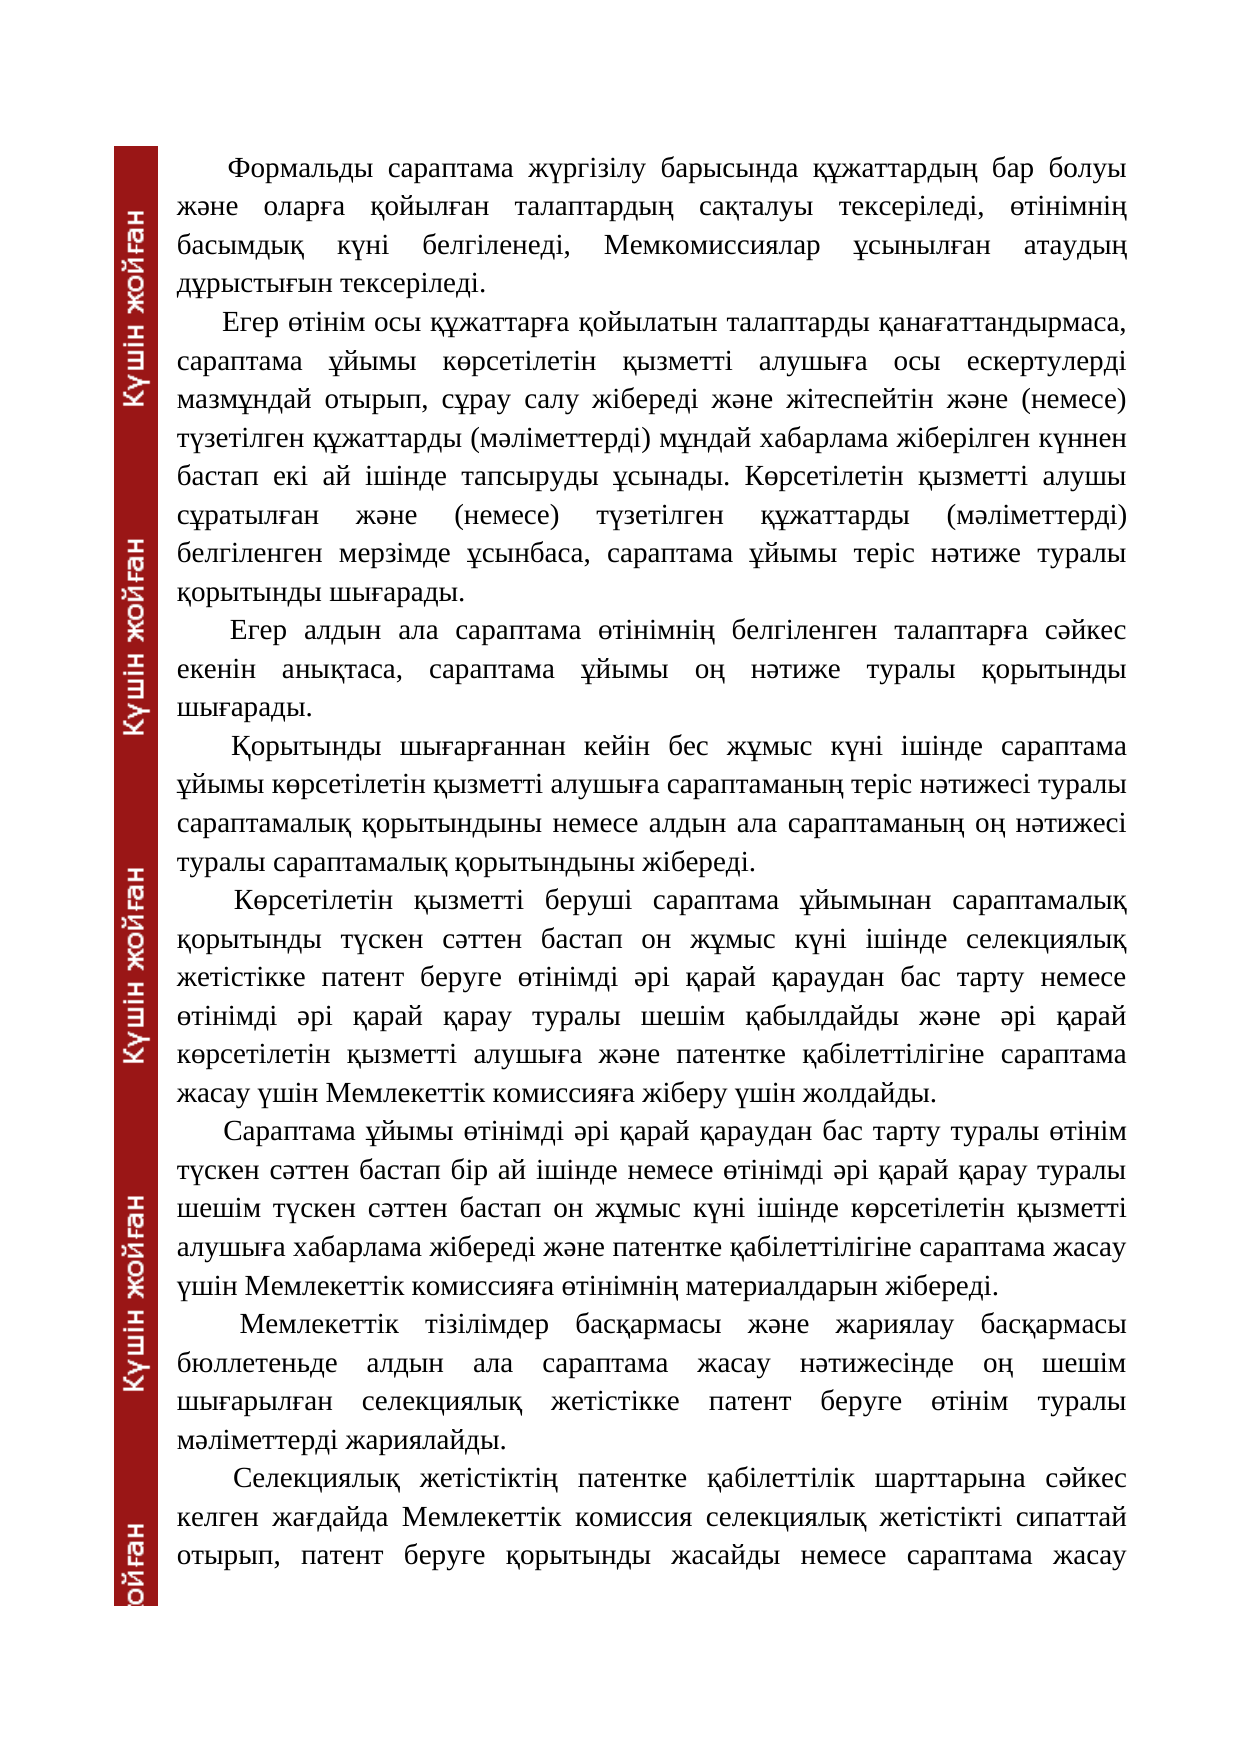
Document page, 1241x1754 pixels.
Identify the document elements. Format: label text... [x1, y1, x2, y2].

text Егер алдын ала сараптама өтінімнің белгіленген талаптарға сәйкес екенін анықтаса, сараптама ұйымы оң нәтиже туралы қорытынды шығарады. [112, 612, 1128, 723]
picture [114, 1455, 158, 1460]
picture [114, 877, 158, 882]
text Қорытынды шығарғаннан кейін бес жұмыс күні ішінде сараптама ұйымы көрсетілетін қызметті алушыға сараптаманың теріс нәтижесі туралы сараптамалық қорытындыны немесе алдын ала сараптаманың оң нәтижесi туралы сараптамалық қорытындыны жібереді. [112, 728, 1128, 877]
text Көрсетілетін қызметті беруші сараптама ұйымынан сараптамалық қорытынды түскен сәттен бастап он жұмыс күні ішінде селекциялық жетістікке патент беруге өтінімді әрі қарай қараудан бас тарту немесе өтінімді әрі қарай қарау туралы шешім қабылдайды және әрі қарай көрсетілетін қызметті алушыға және патентке қабілеттілігіне сараптама жасау үшін Мемлекеттік комиссияға жіберу үшін жолдайды. [112, 882, 1128, 1108]
text Сараптама ұйымы өтінімді әрі қарай қараудан бас тарту туралы өтінім түскен сәттен бастап бір ай ішінде немесе өтінімді әрі қарай қарау туралы шешім түскен сәттен бастап он жұмыс күні ішінде көрсетілетін қызметті алушыға хабарлама жібереді және патентке қабілеттілігіне сараптама жасау үшін Мемлекеттік комиссияға өтінімнің материалдарын жібереді. [112, 1113, 1128, 1301]
text Формальды сараптама жүргізілу барысында құжаттардың бар болуы және оларға қойылған талаптардың сақталуы тексеріледі, өтінімнің басымдық күні белгіленеді, Мемкомиссиялар ұсынылған атаудың дұрыстығын тексеріледі. [112, 150, 1128, 299]
picture [114, 299, 158, 304]
picture [114, 1571, 158, 1606]
picture [114, 723, 158, 728]
picture [114, 1301, 158, 1306]
picture [114, 1108, 158, 1113]
text Егер өтінім осы құжаттарға қойылатын талаптарды қанағаттандырмаса, сараптама ұйымы көрсетілетін қызметті алушыға осы ескертулерді мазмұндай отырып, сұрау салу жібереді және жітеспейтін және (немесе) түзетілген құжаттарды (мәліметтерді) мұндай хабарлама жіберілген күннен бастап екі ай ішінде тапсыруды ұсынады. Көрсетілетін қызметті алушы сұратылған және (немесе) түзетілген құжаттарды (мәліметтерді) белгіленген мерзімде ұсынбаса, сараптама ұйымы теріс нәтиже туралы қорытынды шығарады. [112, 304, 1128, 607]
picture [114, 146, 158, 150]
text Мемлекеттік тізілімдер басқармасы және жариялау басқармасы бюллетеньде алдын ала сараптама жасау нәтижесінде оң шешім шығарылған селекциялық жетістікке патент беруге өтінім туралы мәліметтерді жариялайды. [112, 1306, 1128, 1455]
picture [114, 607, 158, 612]
